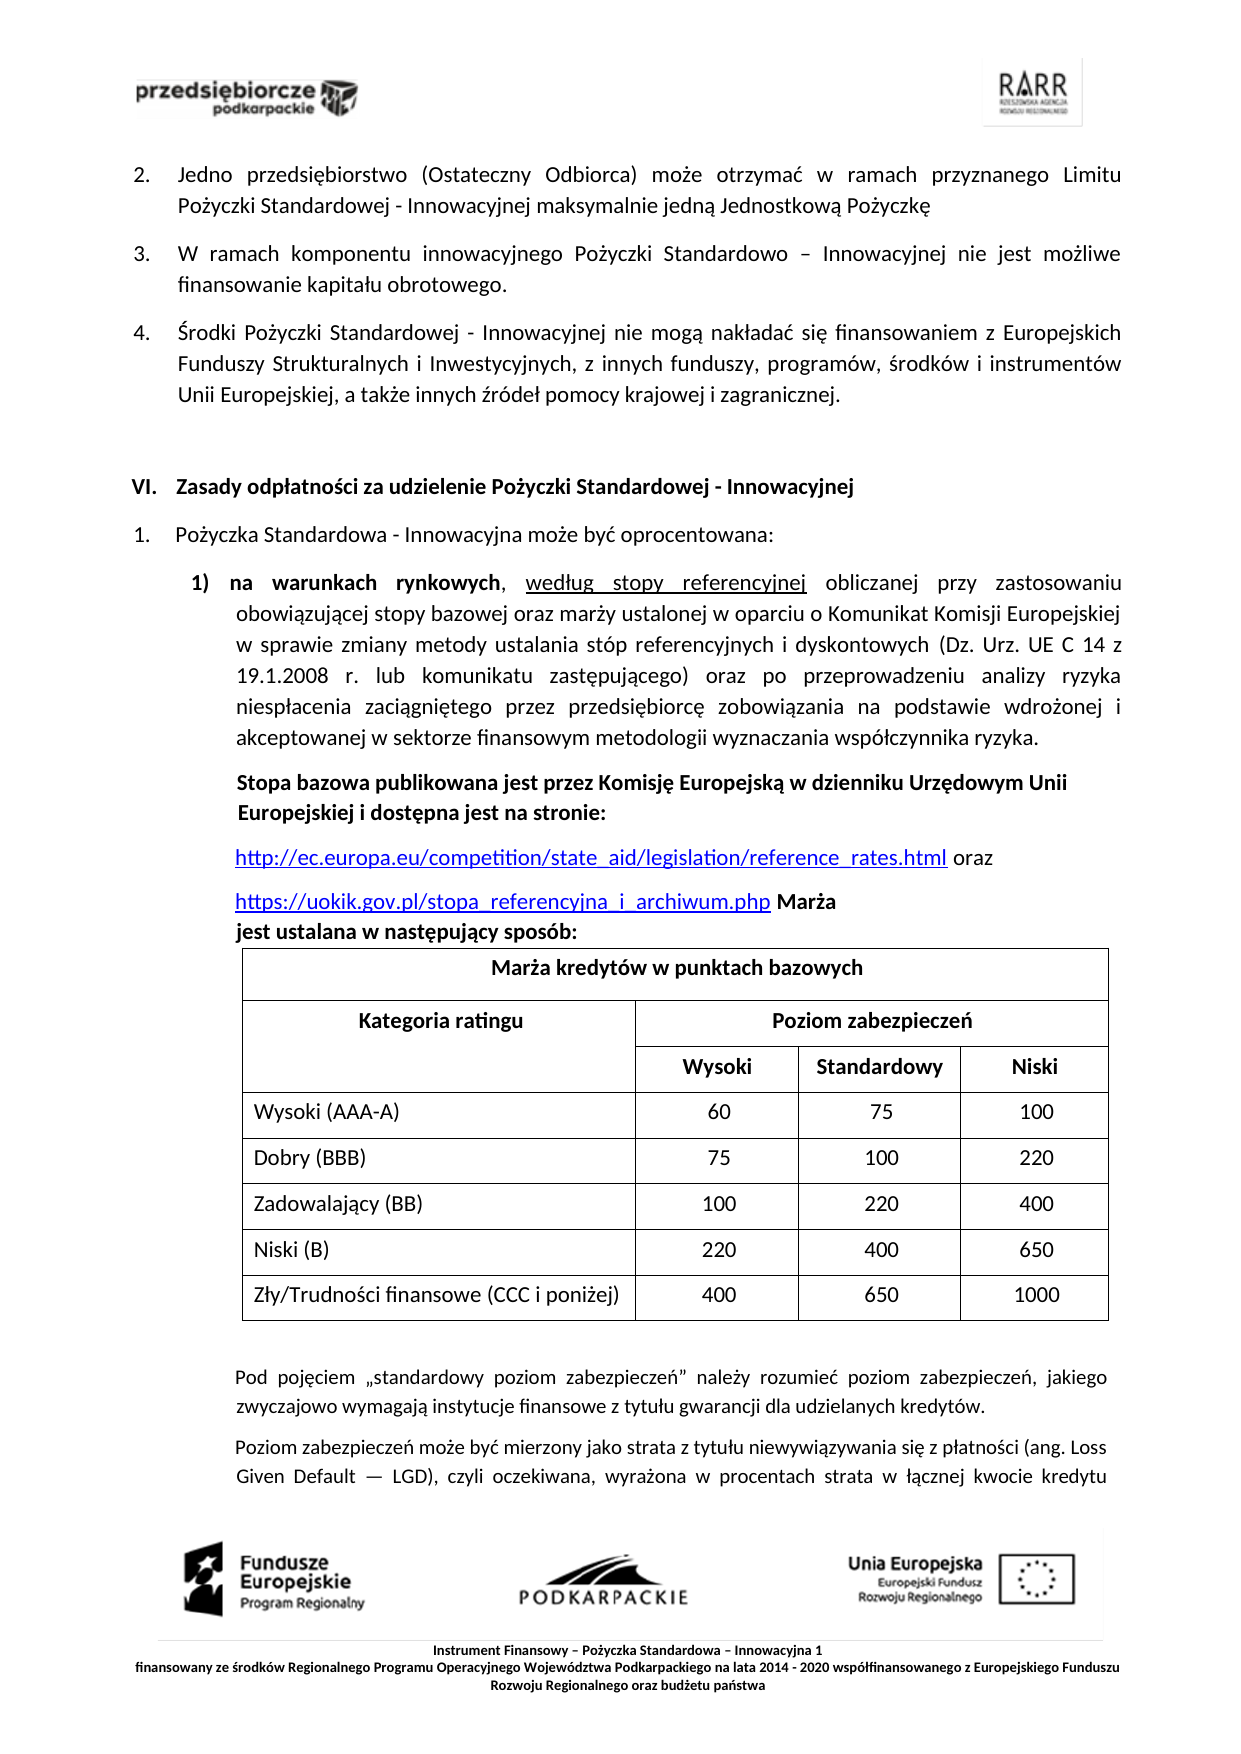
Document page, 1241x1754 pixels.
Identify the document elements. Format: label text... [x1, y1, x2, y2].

table_cell Zły/Trudności finansowe (CCC i poniżej) [243, 1276, 635, 1320]
picture [136, 58, 1084, 128]
picture [157, 1528, 1104, 1641]
text Stopa bazowa publikowana jest przez Komisję Europejską w dzienniku Urzędowym Unii Europejskiej i dostępna jest na stronie: [237, 768, 1123, 827]
table_cell 400 [961, 1184, 1108, 1229]
table_cell 400 [636, 1276, 798, 1320]
table_cell 220 [799, 1184, 960, 1229]
table_cell Standardowy [799, 1047, 960, 1092]
table_cell Niski [961, 1047, 1108, 1092]
table_cell 75 [636, 1139, 798, 1183]
list Jedno przedsiębiorstwo (Ostateczny Odbiorca) może otrzymać w ramach przyznanego Limitu Pożyczki Standardowej - Innowacyjnej maksymalnie jedną Jednostkową Pożyczkę [133, 160, 1123, 219]
table_cell Zadowalający (BB) [243, 1184, 635, 1229]
table_cell Dobry (BBB) [243, 1139, 635, 1183]
table_cell 100 [961, 1093, 1108, 1137]
text https://uokik.gov.pl/stopa_referencyjna_i_archiwum.php Marża jest ustalana w następujący sposób: [235, 887, 839, 945]
table_header Marża kredytów w punktach bazowych [243, 949, 961, 1000]
table_cell Kategoria ratingu [243, 1001, 635, 1092]
table_cell Wysoki (AAA-A) [243, 1093, 635, 1137]
table_cell 220 [961, 1139, 1108, 1183]
table_cell 100 [799, 1139, 960, 1183]
table_cell 650 [961, 1230, 1108, 1274]
table_cell 220 [636, 1230, 798, 1274]
table_cell Poziom zabezpiecze [636, 1001, 961, 1046]
table_cell 400 [799, 1230, 960, 1274]
table_cell 100 [636, 1184, 798, 1229]
table_header [961, 949, 1108, 1000]
text Pod pojęciem „standardowy poziom zabezpieczeń” należy rozumieć poziom zabezpieczeń, jakiego zwyczajowo wymagają instytucje finansowe z tytułu gwarancji dla udzielanych kredytów. [235, 1364, 1109, 1418]
table_cell Wysoki [636, 1047, 798, 1092]
subtitle Zasady odpłatności za udzielenie Pożyczki Standardowej - Innowacyjnej [131, 472, 1123, 501]
text 1. Pożyczka Standardowa - Innowacyjna może być oprocentowana: [133, 520, 1123, 548]
table_cell 650 [799, 1276, 960, 1320]
table_cell Niski (B) [243, 1230, 635, 1274]
list Środki Pożyczki Standardowej - Innowacyjnej nie mogą nakładać się finansowaniem z Europejskich Funduszy Strukturalnych i Inwestycyjnych, z innych funduszy, programów, środków i instrumentów Unii Europejskiej, a także innych źródeł pomocy krajowej i zagranicznej. [133, 318, 1123, 408]
table_cell 60 [636, 1093, 798, 1137]
table_cell 75 [799, 1093, 960, 1137]
table_cell 1000 [961, 1276, 1108, 1320]
text 1) na warunkach rynkowych, według stopy referencyjnej obliczanej przy zastosowaniu obowiązującej stopy bazowej oraz marży ustalonej w oparciu o Komunikat Komisji Europejskiej w sprawie zmiany metody ustalania stóp referencyjnych i dyskontowych (Dz. Urz. UE C 14 z 19.1.2008 r. lub komunikatu zastępującego) oraz po przeprowadzeniu analizy ryzyka niespłacenia zaciągniętego przez przedsiębiorcę zobowiązania na podstawie wdrożonej i akceptowanej w sektorze finansowym metodologii wyznaczania współczynnika ryzyka. [191, 568, 1123, 752]
list W ramach komponentu innowacyjnego Pożyczki Standardowo – Innowacyjnej nie jest możliwe finansowanie kapitału obrotowego. [133, 239, 1123, 298]
table_cell ń [961, 1001, 1108, 1046]
text http://ec.europa.eu/competition/state_aid/legislation/reference_rates.html oraz [235, 843, 996, 871]
